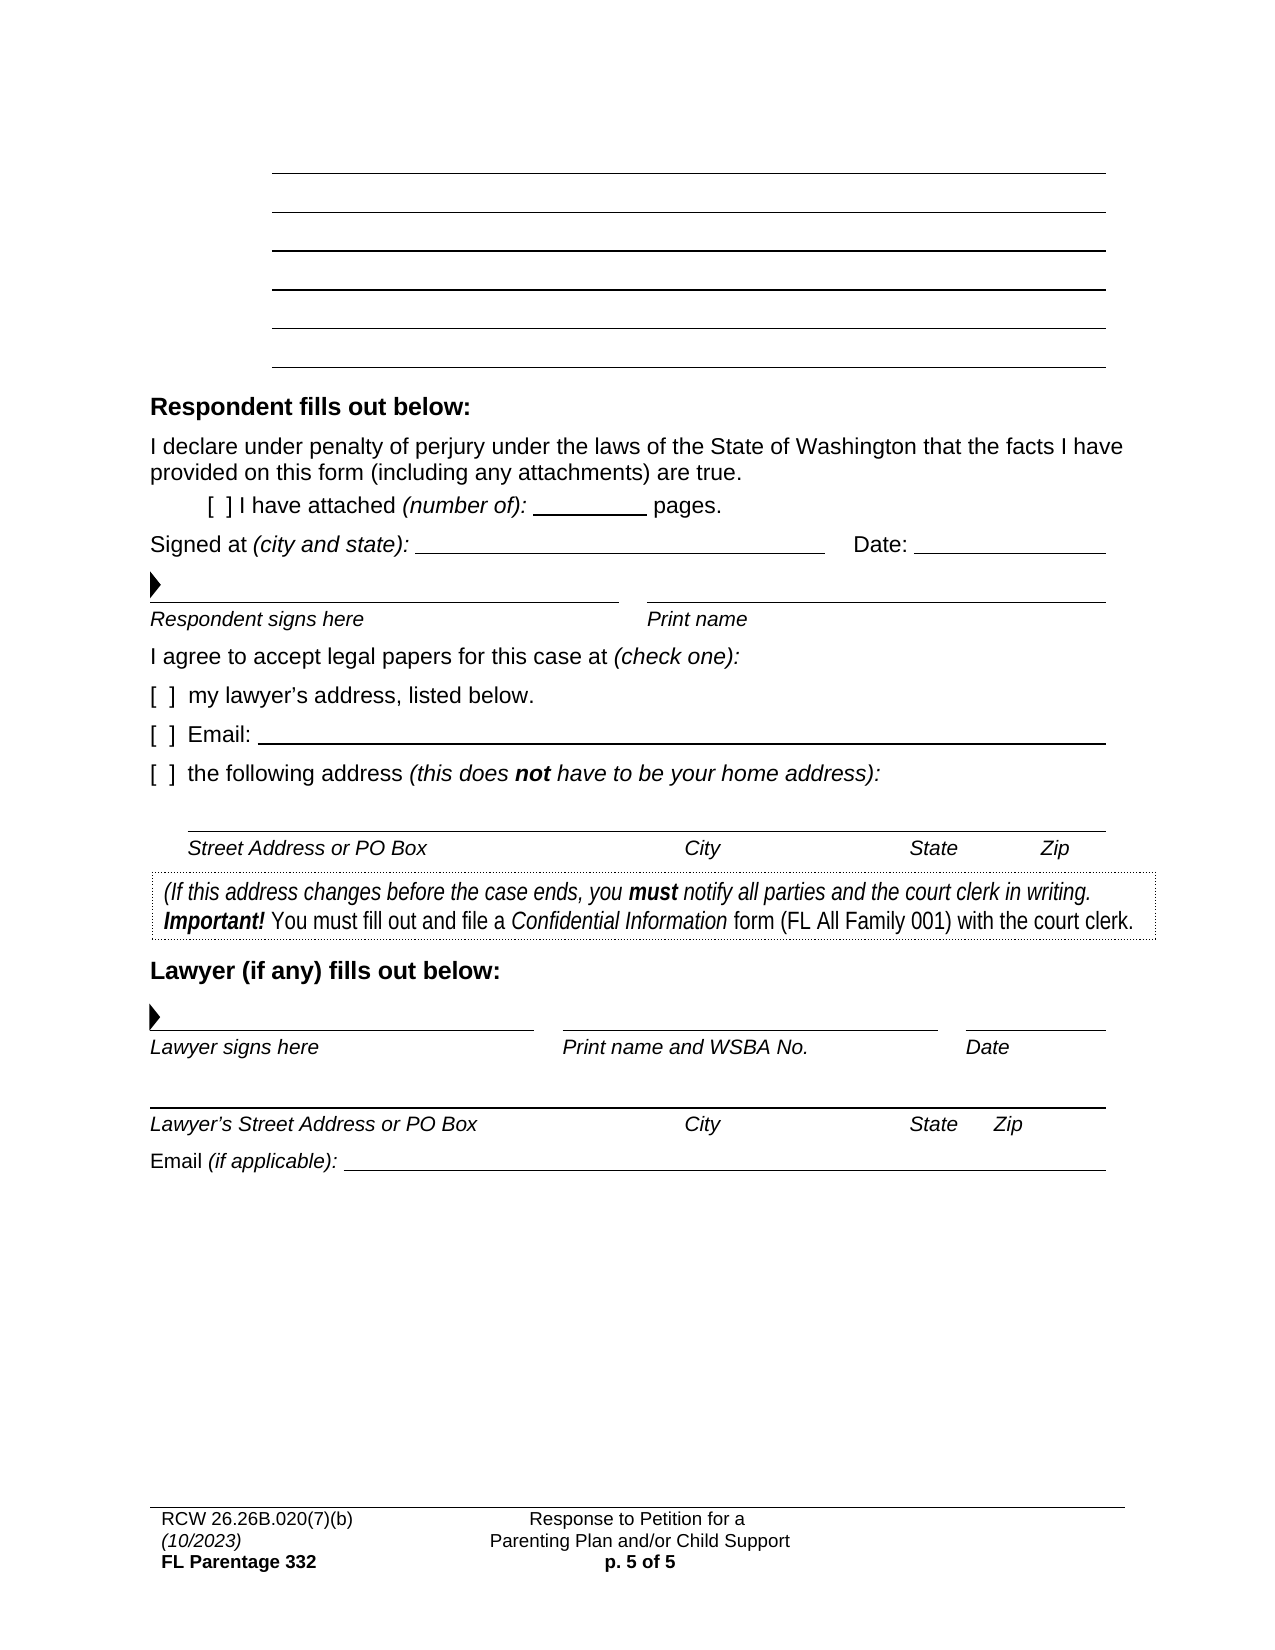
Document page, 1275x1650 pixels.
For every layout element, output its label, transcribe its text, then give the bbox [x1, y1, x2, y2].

text Respondent fills out below: [150, 391, 1125, 420]
text Email (if applicable): [150, 1149, 1125, 1173]
text [ ] Email: [150, 721, 1125, 747]
text [ ] I have attached (number of): pages. [207, 492, 1125, 518]
text Lawyer signs here Print name and WSBA No. Date [150, 1034, 1125, 1058]
text I declare under penalty of perjury under the laws of the State of Washington that the facts I have provided on this form (including any attachments) are true. [150, 433, 1125, 485]
text [ ] my lawyer’s address, listed below. [150, 682, 1125, 708]
text Signed at (city and state): Date: [150, 531, 1125, 557]
text Lawyer (if any) fills out below: [150, 956, 1125, 985]
text I agree to accept legal papers for this case at (check one): [150, 643, 1125, 669]
text Respondent signs here Print name [150, 606, 1125, 630]
text Street Address or PO Box City State Zip [187, 835, 1125, 859]
text Lawyer’s Street Address or PO Box City State Zip [150, 1112, 1125, 1136]
table_header (If this address changes before the case ends, you must notify all parties and the court clerk in writing. Important! You must fill out and file a Confidential Information form (FL All Family 001) with the court clerk. [153, 872, 1156, 938]
text [ ] the following address (this does not have to be your home address): [150, 759, 1125, 786]
